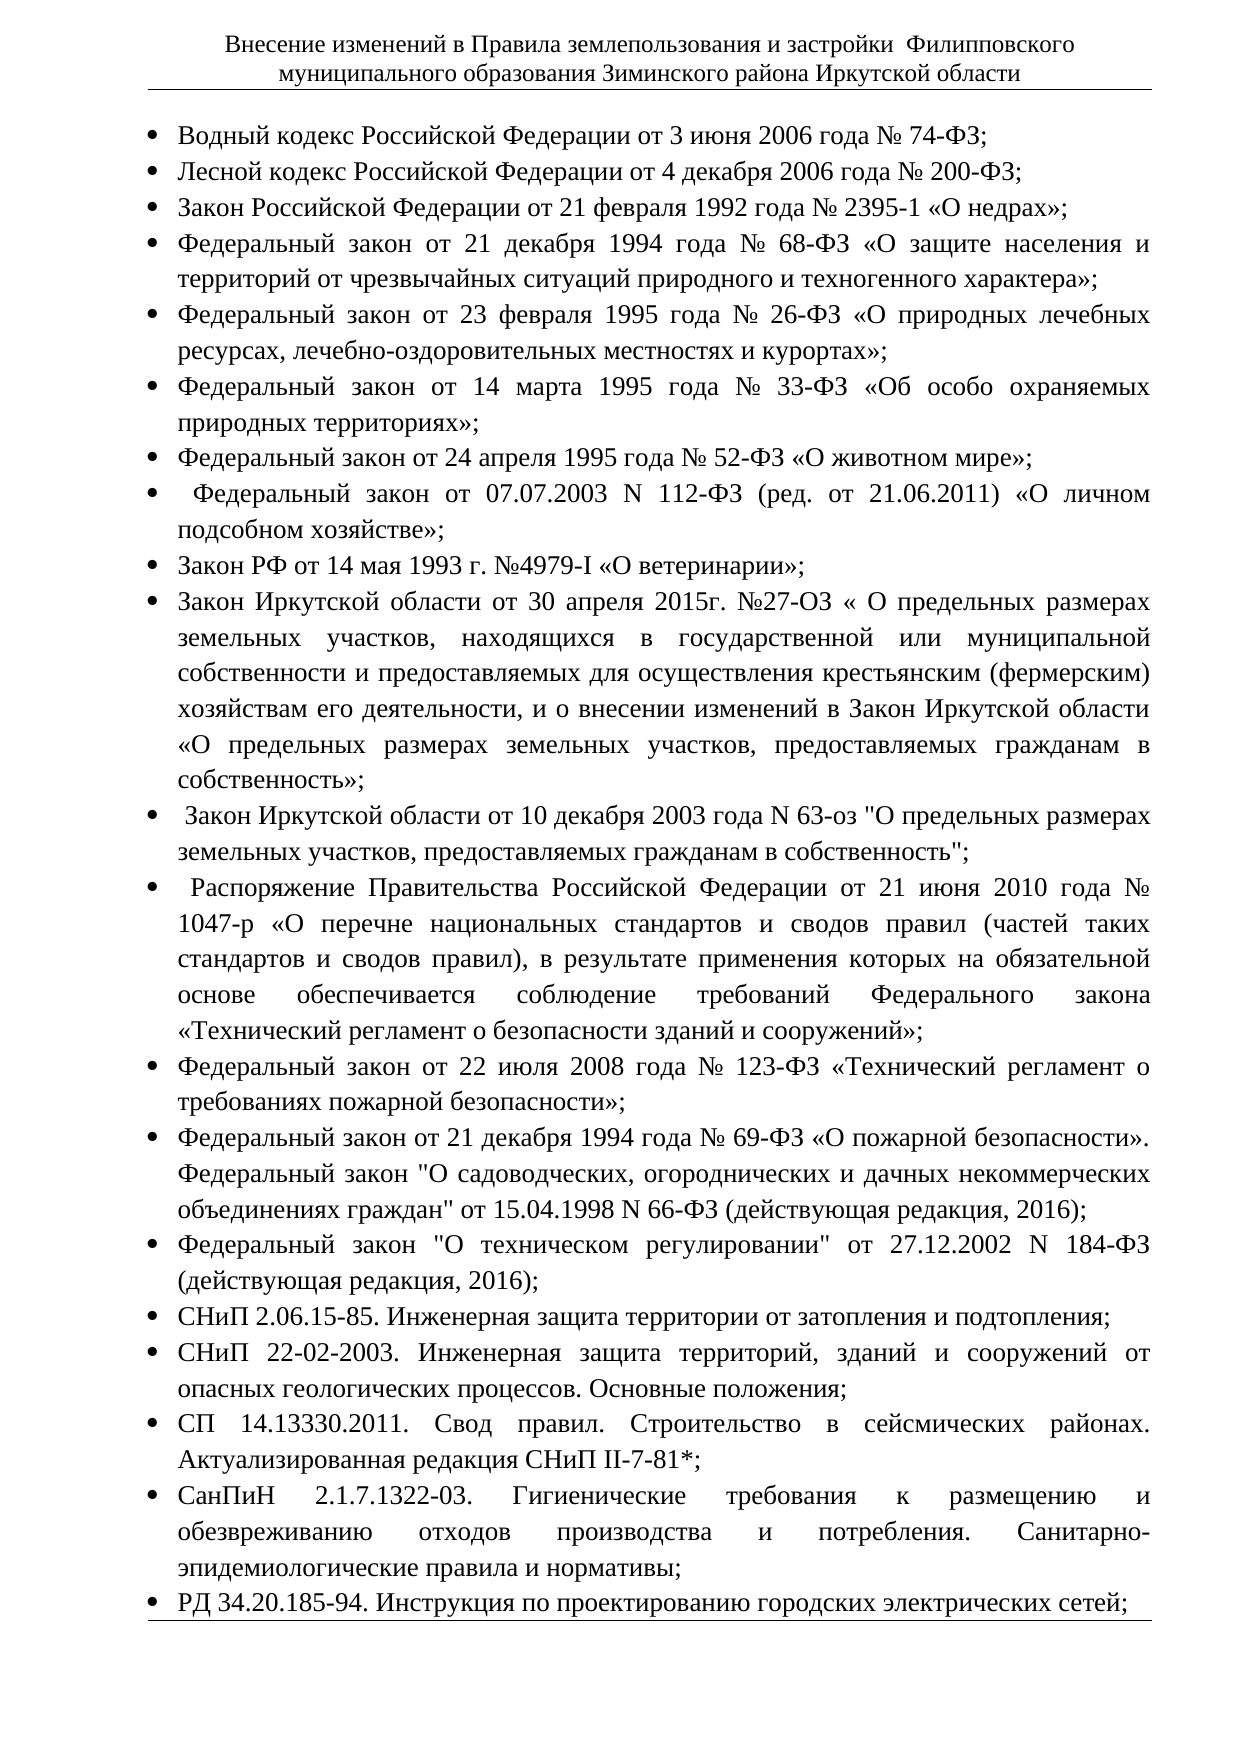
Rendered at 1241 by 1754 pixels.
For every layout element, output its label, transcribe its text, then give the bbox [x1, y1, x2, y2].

list Водный кодекс Российской Федерации от 3 июня 2006 года № 74-ФЗ; [148, 119, 1152, 150]
list Распоряжение Правительства Российской Федерации от 21 июня 2010 года № 1047-р «О перечне национальных стандартов и сводов правил (частей таких стандартов и сводов правил), в результате применения которых на обязательной основе обеспечивается соблюдение требований Федерального закона «Технический регламент о безопасности зданий и сооружений»; [148, 871, 1152, 1045]
list Закон Российской Федерации от 21 февраля 1992 года № 2395-1 «О недрах»; [148, 191, 1152, 222]
list СНиП 22-02-2003. Инженерная защита территорий, зданий и сооружений от опасных геологических процессов. Основные положения; [148, 1336, 1152, 1403]
list Лесной кодекс Российской Федерации от 4 декабря 2006 года № 200-ФЗ; [148, 155, 1152, 186]
list РД 34.20.185-94. Инструкция по проектированию городских электрических сетей; [148, 1586, 1152, 1618]
list Федеральный закон от 14 марта 1995 года № 33-ФЗ «Об особо охраняемых природных территориях»; [148, 370, 1152, 437]
list Закон Иркутской области от 10 декабря 2003 года N 63-оз "О предельных размерах земельных участков, предоставляемых гражданам в собственность"; [148, 799, 1152, 866]
list Закон РФ от 14 мая 1993 г. №4979-I «О ветеринарии»; [148, 549, 1152, 580]
list Федеральный закон от 23 февраля 1995 года № 26-ФЗ «О природных лечебных ресурсах, лечебно-оздоровительных местностях и курортах»; [148, 298, 1152, 365]
list Федеральный закон "О техническом регулировании" от 27.12.2002 N 184-ФЗ (действующая редакция, 2016); [148, 1228, 1152, 1296]
list Федеральный закон от 21 декабря 1994 года № 69-ФЗ «О пожарной безопасности». Федеральный закон "О садоводческих, огороднических и дачных некоммерческих объединениях граждан" от 15.04.1998 N 66-ФЗ (действующая редакция, 2016); [148, 1121, 1152, 1224]
list Закон Иркутской области от 30 апреля 2015г. №27-ОЗ « О предельных размерах земельных участков, находящихся в государственной или муниципальной собственности и предоставляемых для осуществления крестьянским (фермерским) хозяйствам его деятельности, и о внесении изменений в Закон Иркутской области «О предельных размерах земельных участков, предоставляемых гражданам в собственность»; [148, 585, 1152, 795]
list СНиП 2.06.15-85. Инженерная защита территории от затопления и подтопления; [148, 1300, 1152, 1331]
list Федеральный закон от 21 декабря 1994 года № 68-ФЗ «О защите населения и территорий от чрезвычайных ситуаций природного и техногенного характера»; [148, 227, 1152, 294]
list Федеральный закон от 24 апреля 1995 года № 52-ФЗ «О животном мире»; [148, 441, 1152, 473]
list Федеральный закон от 22 июля 2008 года № 123-ФЗ «Технический регламент о требованиях пожарной безопасности»; [148, 1050, 1152, 1117]
list Федеральный закон от 07.07.2003 N 112-ФЗ (ред. от 21.06.2011) «О личном подсобном хозяйстве»; [148, 477, 1152, 544]
list СанПиН 2.1.7.1322-03. Гигиенические требования к размещению и обезвреживанию отходов производства и потребления. Санитарно-эпидемиологические правила и нормативы; [148, 1479, 1152, 1582]
list СП 14.13330.2011. Свод правил. Строительство в сейсмических районах. Актуализированная редакция СНиП II-7-81*; [148, 1408, 1152, 1474]
